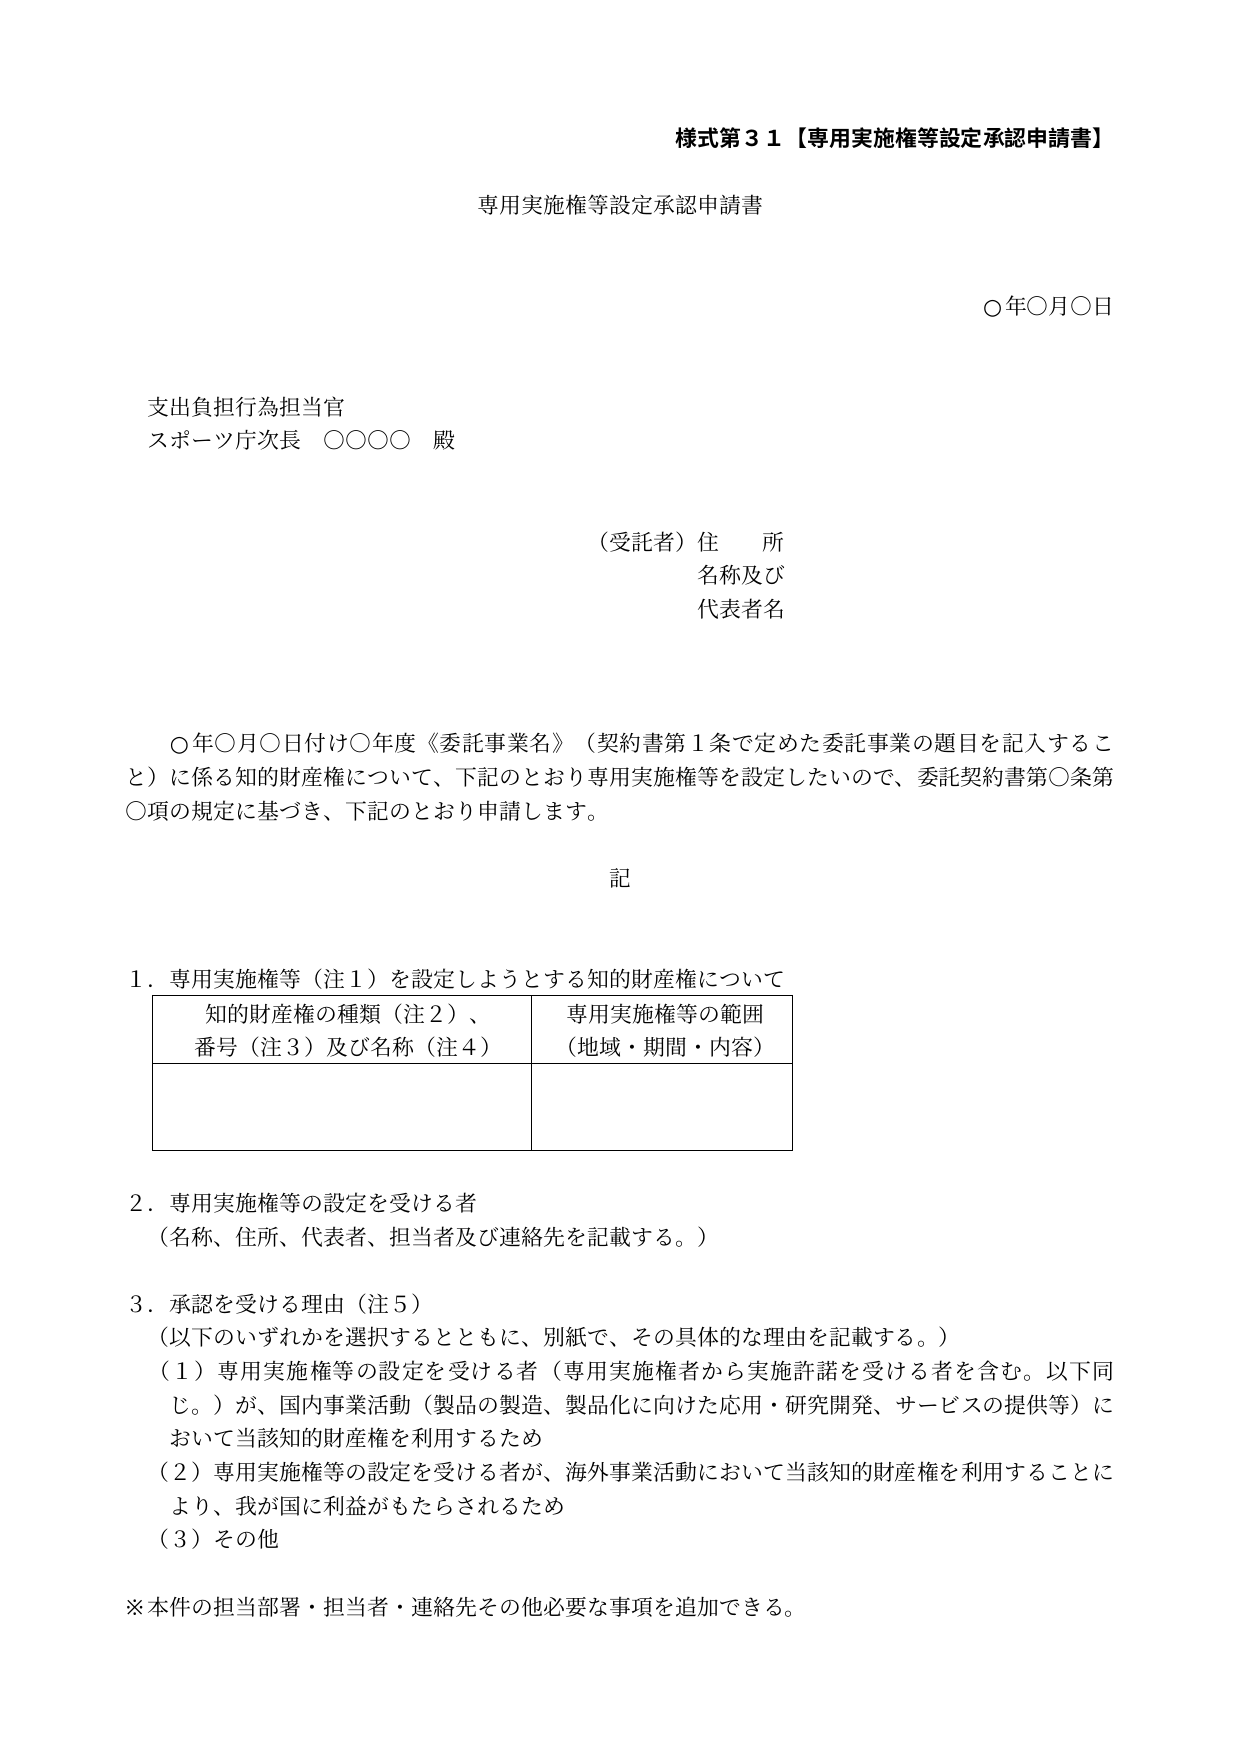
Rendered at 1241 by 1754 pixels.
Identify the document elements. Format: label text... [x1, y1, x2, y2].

text 専用実施権等設定承認申請書 [126, 187, 1114, 221]
text ※本件の担当部署・担当者・連絡先その他必要な事項を追加できる。 [126, 1589, 1114, 1622]
table_header 知的財産権の種類（注２）、 番号（注３）及び名称（注４） [153, 996, 531, 1063]
text 記 [126, 860, 1114, 894]
text 支出負担行為担当官 [126, 389, 1114, 423]
text スポーツ庁次長 ○○○○ 殿 [126, 423, 1114, 456]
text ○年○月○日付け○年度《委託事業名》（契約書第１条で定めた委託事業の題目を記入すること）に係る知的財産権について、下記のとおり専用実施権等を設定したいので、委託契約書第○条第○項の規定に基づき、下記のとおり申請します。 [126, 726, 1114, 826]
table_cell [532, 1064, 792, 1150]
table_cell [153, 1064, 531, 1150]
text 代表者名 [126, 591, 1114, 624]
text 様式第３１【専用実施権等設定承認申請書】 [126, 120, 1114, 153]
text （受託者）住 所 [126, 524, 1114, 557]
text １．専用実施権等（注１）を設定しようとする知的財産権について [126, 961, 1114, 995]
table_header 専用実施権等の範囲 （地域・期間・内容） [532, 996, 792, 1063]
text ２．専用実施権等の設定を受ける者 [126, 1185, 1114, 1219]
text （名称、住所、代表者、担当者及び連絡先を記載する。） [126, 1219, 1114, 1252]
text （以下のいずれかを選択するとともに、別紙で、その具体的な理由を記載する。） [126, 1319, 1114, 1353]
text （２）専用実施権等の設定を受ける者が、海外事業活動において当該知的財産権を利用することにより、我が国に利益がもたらされるため [126, 1454, 1114, 1521]
text （３）その他 [126, 1521, 1114, 1555]
text ３．承認を受ける理由（注５） [126, 1286, 1114, 1319]
text ○年○月○日 [126, 288, 1114, 322]
text （１）専用実施権等の設定を受ける者（専用実施権者から実施許諾を受ける者を含む。以下同じ。）が、国内事業活動（製品の製造、製品化に向けた応用・研究開発、サービスの提供等）において当該知的財産権を利用するため [126, 1353, 1114, 1454]
text 名称及び [126, 557, 1114, 591]
